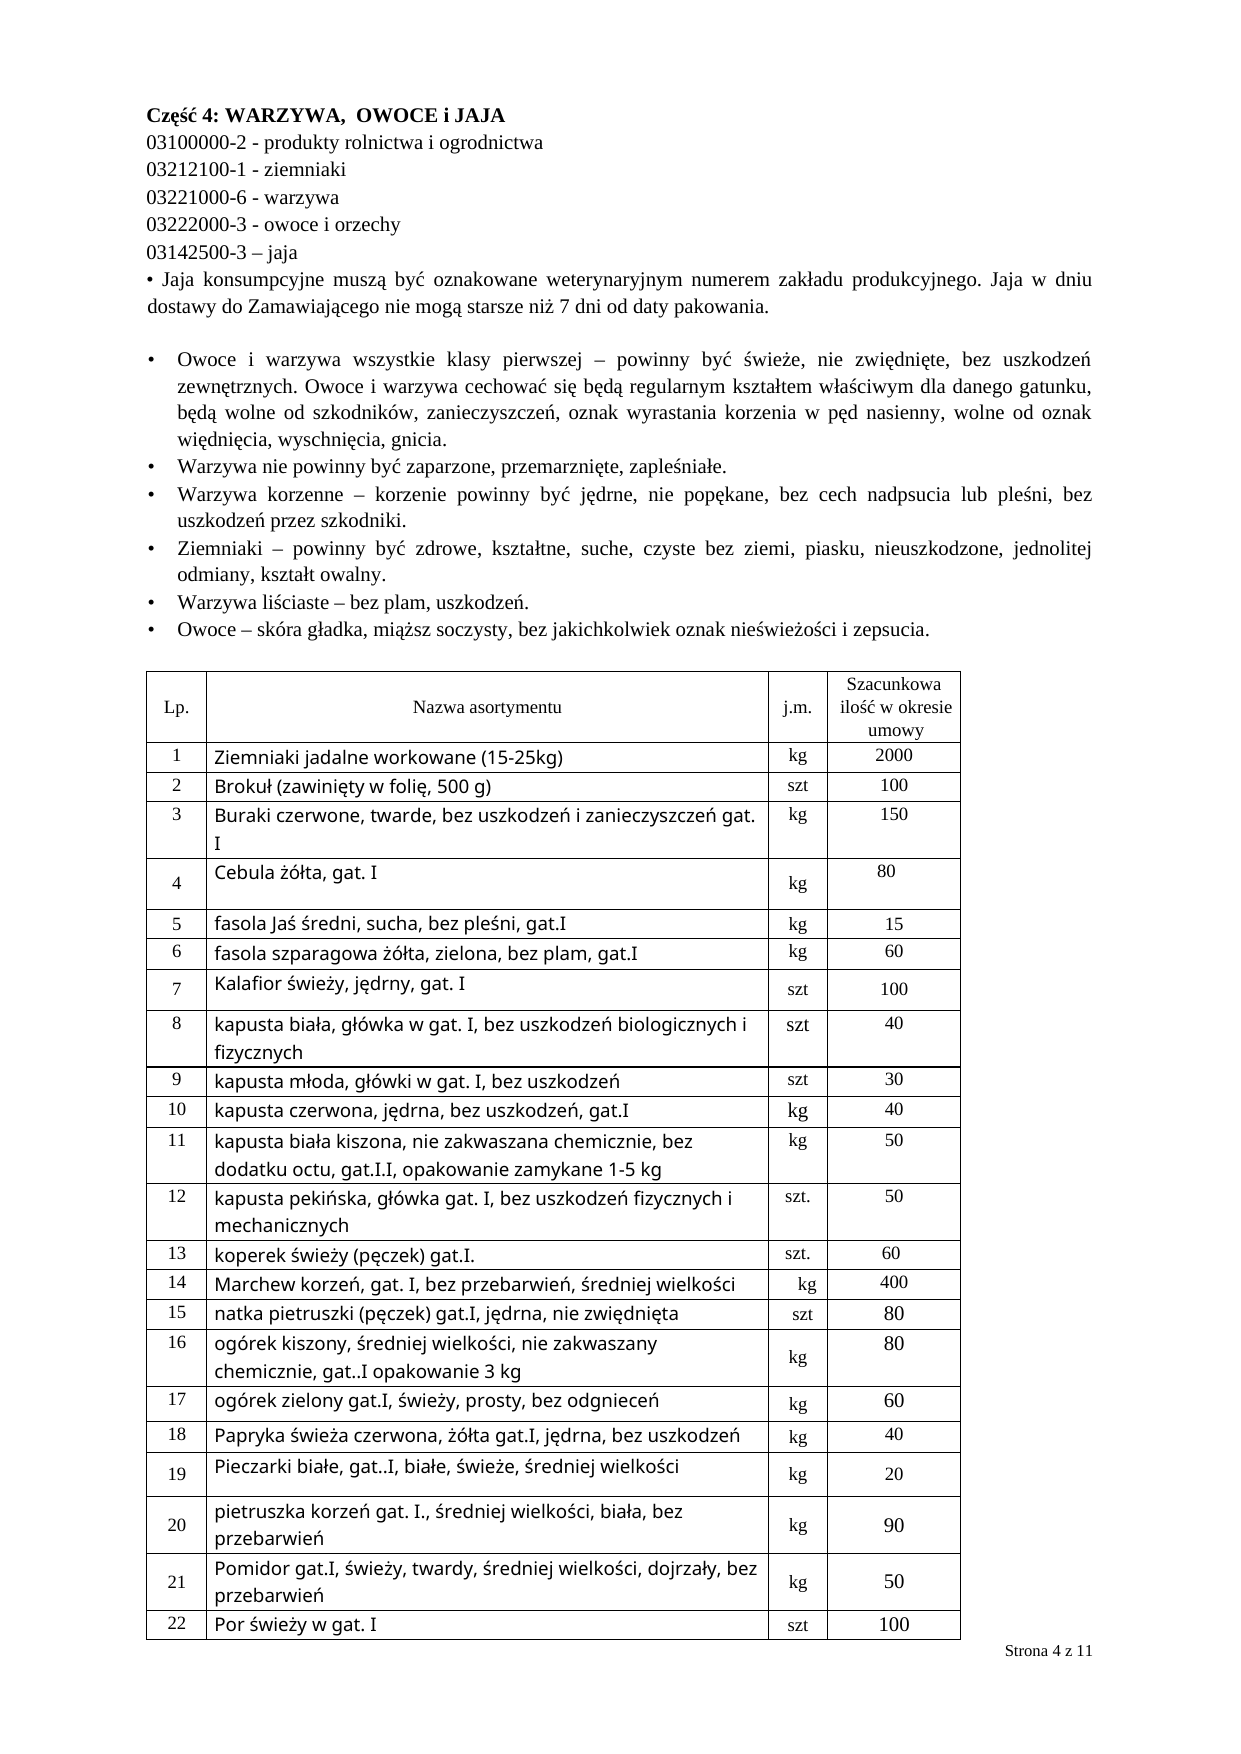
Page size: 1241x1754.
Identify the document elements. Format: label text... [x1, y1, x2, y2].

table_cell 22 [147, 1611, 206, 1639]
table_cell natka pietruszki (pęczek) gat.I, jędrna, nie zwiędnięta [207, 1300, 768, 1329]
list Warzywa nie powinny być zaparzone, przemarznięte, zapleśniałe. [147, 454, 1093, 478]
table_cell 40 [828, 1422, 960, 1452]
table_cell 100 [828, 1611, 960, 1639]
table_cell 30 [828, 1068, 960, 1096]
table_cell 13 [147, 1241, 206, 1269]
table_cell fasola szparagowa żółta, zielona, bez plam, gat.I [207, 939, 768, 968]
table_cell Pieczarki białe, gat..I, białe, świeże, średniej wielkości [207, 1453, 768, 1496]
table_cell kg [769, 743, 827, 772]
table_cell Buraki czerwone, twarde, bez uszkodzeń i zanieczyszczeń gat. I [207, 802, 768, 858]
table_cell kg [769, 1453, 827, 1496]
table_cell szt [769, 1068, 827, 1096]
table_cell 3 [147, 802, 206, 858]
text 03221000-6 - warzywa [146, 185, 1093, 209]
table_cell Cebula żółta, gat. I [207, 859, 768, 909]
table_cell Marchew korzeń, gat. I, bez przebarwień, średniej wielkości [207, 1270, 768, 1299]
table_cell 10 [147, 1097, 206, 1127]
table_cell 20 [147, 1497, 206, 1553]
table_cell kg [769, 1128, 827, 1183]
table_header Szacunkowa ilość w okresie umowy [828, 672, 960, 742]
table_cell szt [769, 970, 827, 1010]
table_cell kapusta pekińska, główka gat. I, bez uszkodzeń fizycznych i mechanicznych [207, 1184, 768, 1240]
table_cell szt. [769, 1241, 827, 1269]
table_cell kg [769, 1497, 827, 1553]
table_cell 18 [147, 1422, 206, 1452]
table_cell 14 [147, 1270, 206, 1299]
table_cell 21 [147, 1554, 206, 1610]
subtitle Część 4: WARZYWA, OWOCE i JAJA [146, 103, 1092, 127]
table_cell 12 [147, 1184, 206, 1240]
table_cell kapusta biała kiszona, nie zakwaszana chemicznie, bez dodatku octu, gat.I.I, opakowanie zamykane 1-5 kg [207, 1128, 768, 1183]
table_cell kg [769, 859, 827, 909]
text 03212100-1 - ziemniaki [146, 157, 1093, 181]
table_cell 80 [828, 1300, 960, 1329]
table_cell szt. [769, 1184, 827, 1240]
table_cell 60 [828, 939, 960, 968]
text 03142500-3 – jaja [146, 240, 655, 264]
table_cell kapusta biała, główka w gat. I, bez uszkodzeń biologicznych i fizycznych [207, 1011, 768, 1066]
table_cell koperek świeży (pęczek) gat.I. [207, 1241, 768, 1269]
table_cell Pomidor gat.I, świeży, twardy, średniej wielkości, dojrzały, bez przebarwień [207, 1554, 768, 1610]
table_cell 100 [828, 970, 960, 1010]
table_cell kg [769, 802, 827, 858]
table_cell 80 [828, 859, 960, 909]
table_cell 15 [828, 910, 960, 938]
table_cell szt [769, 1011, 827, 1066]
table_cell 50 [828, 1128, 960, 1183]
table_cell 8 [147, 1011, 206, 1066]
table_cell 9 [147, 1068, 206, 1096]
table_cell Por świeży w gat. I [207, 1611, 768, 1639]
table_cell 20 [828, 1453, 960, 1496]
table_cell 90 [828, 1497, 960, 1553]
table_cell Brokuł (zawinięty w folię, 500 g) [207, 773, 768, 801]
table_cell 2000 [828, 743, 960, 772]
table_cell Kalafior świeży, jędrny, gat. I [207, 970, 768, 1010]
table_cell 80 [828, 1330, 960, 1386]
table_cell kg [769, 1554, 827, 1610]
table_cell 60 [828, 1241, 960, 1269]
table_cell 19 [147, 1453, 206, 1496]
list Warzywa liściaste – bez plam, uszkodzeń. [147, 589, 1093, 614]
table_cell kg [769, 1270, 827, 1299]
table_cell szt [769, 773, 827, 801]
table_cell pietruszka korzeń gat. I., średniej wielkości, biała, bez przebarwień [207, 1497, 768, 1553]
table_cell 4 [147, 859, 206, 909]
table_cell kapusta czerwona, jędrna, bez uszkodzeń, gat.I [207, 1097, 768, 1127]
table_cell 40 [828, 1097, 960, 1127]
table_cell 7 [147, 970, 206, 1010]
table_cell kg [769, 1387, 827, 1421]
table_header j.m. [769, 672, 827, 742]
table_header Nazwa asortymentu [207, 672, 768, 742]
list Owoce – skóra gładka, miąższ soczysty, bez jakichkolwiek oznak nieświeżości i zepsucia. [147, 617, 1093, 641]
table_header Lp. [147, 672, 206, 742]
table_cell 150 [828, 802, 960, 858]
table_cell 6 [147, 939, 206, 968]
list Owoce i warzywa wszystkie klasy pierwszej – powinny być świeże, nie zwiędnięte, bez uszkodzeń zewnętrznych. Owoce i warzywa cechować się będą regularnym kształtem właściwym dla danego gatunku, będą wolne od szkodników, zanieczyszczeń, oznak wyrastania korzenia w pęd nasienny, wolne od oznak więdnięcia, wyschnięcia, gnicia. [147, 347, 1093, 451]
table_cell 50 [828, 1184, 960, 1240]
table_cell 16 [147, 1330, 206, 1386]
text 03100000-2 - produkty rolnictwa i ogrodnictwa [146, 130, 1093, 154]
table_cell 400 [828, 1270, 960, 1299]
table_cell 11 [147, 1128, 206, 1183]
table_cell kg [769, 1422, 827, 1452]
table_cell ogórek kiszony, średniej wielkości, nie zakwaszany chemicznie, gat..I opakowanie 3 kg [207, 1330, 768, 1386]
table_cell 50 [828, 1554, 960, 1610]
table_cell 17 [147, 1387, 206, 1421]
table_cell kg [769, 1330, 827, 1386]
text 03222000-3 - owoce i orzechy [146, 212, 1093, 236]
table_cell 40 [828, 1011, 960, 1066]
table_cell 5 [147, 910, 206, 938]
table_cell kg [769, 939, 827, 968]
table_cell 1 [147, 743, 206, 772]
list Warzywa korzenne – korzenie powinny być jędrne, nie popękane, bez cech nadpsucia lub pleśni, bez uszkodzeń przez szkodniki. [147, 482, 1093, 532]
table_cell szt [769, 1611, 827, 1639]
table_cell fasola Jaś średni, sucha, bez pleśni, gat.I [207, 910, 768, 938]
table_cell Papryka świeża czerwona, żółta gat.I, jędrna, bez uszkodzeń [207, 1422, 768, 1452]
table_cell 15 [147, 1300, 206, 1329]
table_cell kg [769, 910, 827, 938]
table_cell kapusta młoda, główki w gat. I, bez uszkodzeń [207, 1068, 768, 1096]
table_cell ogórek zielony gat.I, świeży, prosty, bez odgnieceń [207, 1387, 768, 1421]
table_cell szt [769, 1300, 827, 1329]
text • Jaja konsumpcyjne muszą być oznakowane weterynaryjnym numerem zakładu produkcyjnego. Jaja w dniu dostawy do Zamawiającego nie mogą starsze niż 7 dni od daty pakowania. [146, 267, 1093, 318]
table_cell 2 [147, 773, 206, 801]
table_cell Ziemniaki jadalne workowane (15-25kg) [207, 743, 768, 772]
table_cell 60 [828, 1387, 960, 1421]
table_cell 100 [828, 773, 960, 801]
list Ziemniaki – powinny być zdrowe, kształtne, suche, czyste bez ziemi, piasku, nieuszkodzone, jednolitej odmiany, kształt owalny. [147, 536, 1093, 586]
table_cell kg [769, 1097, 827, 1127]
